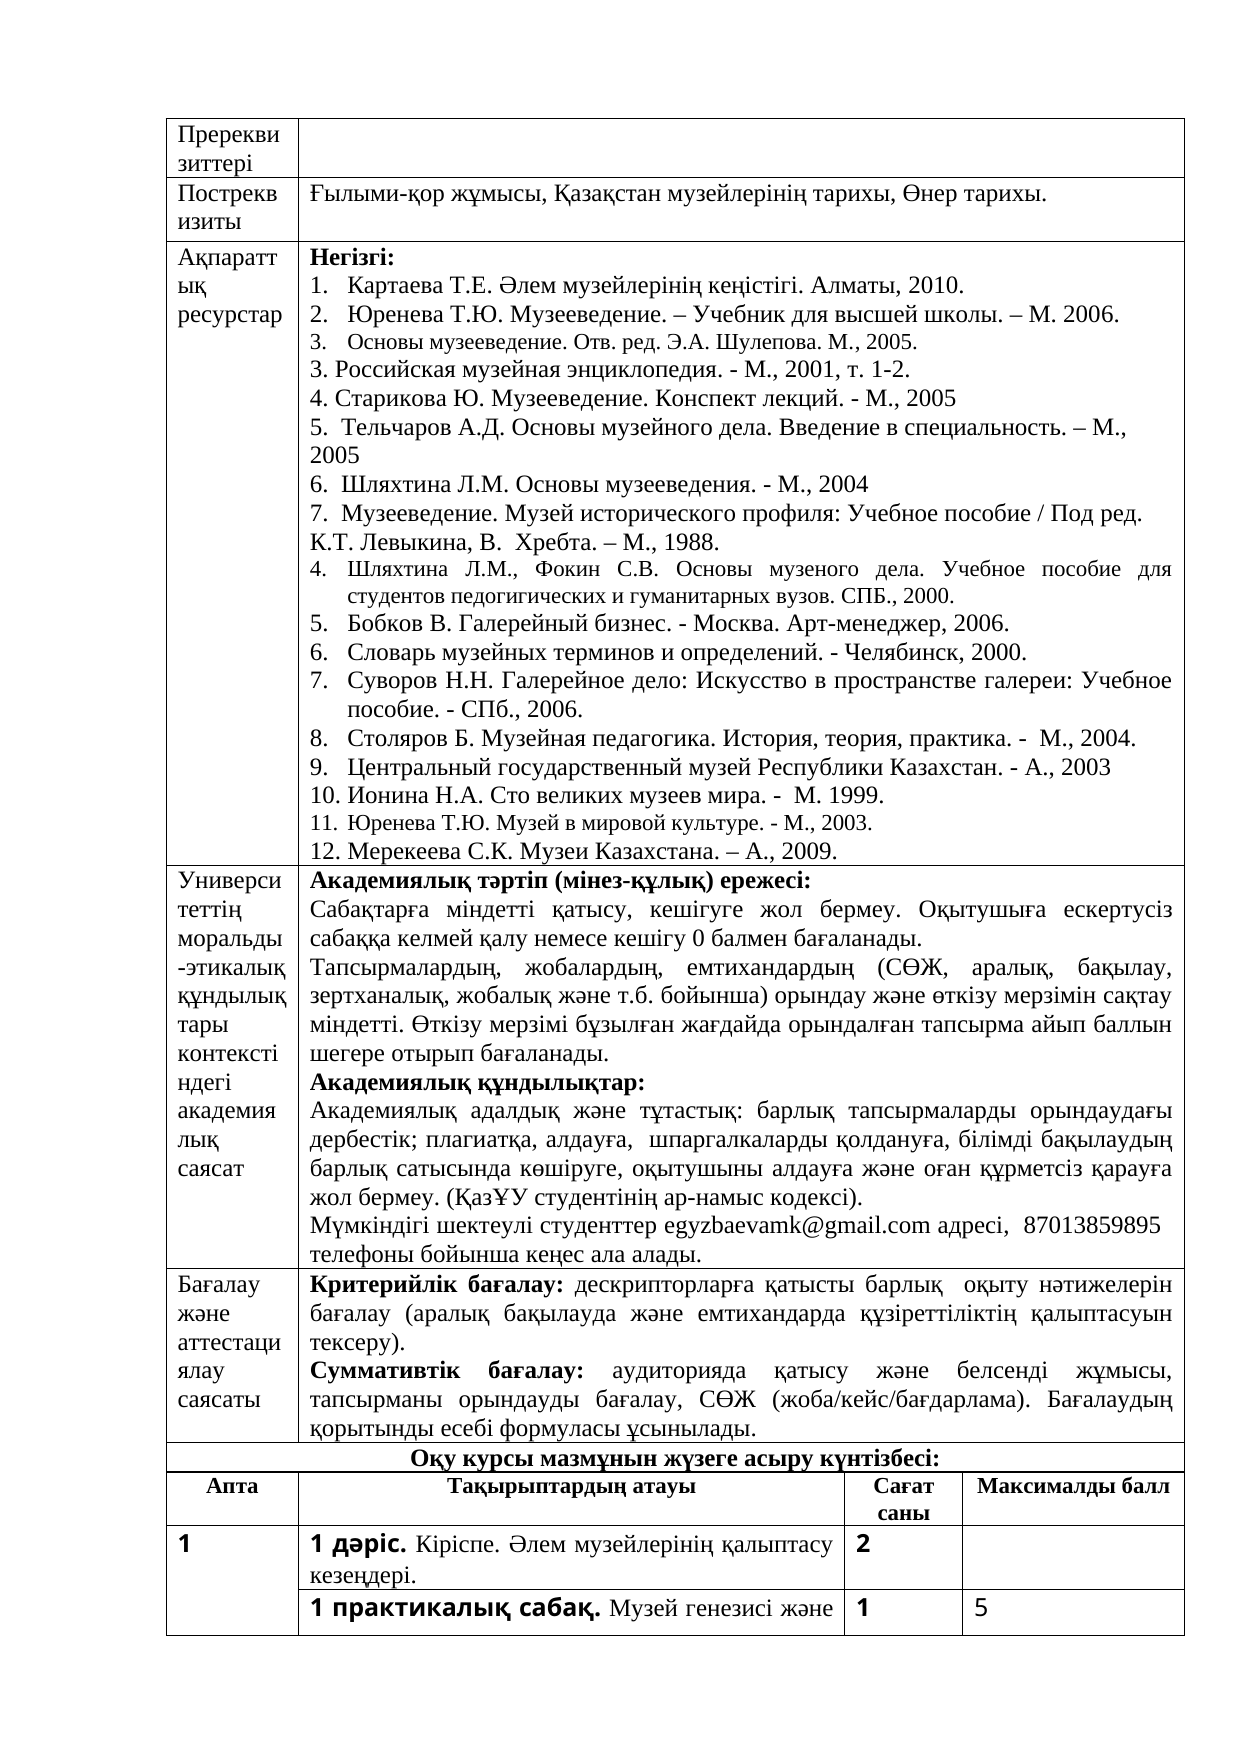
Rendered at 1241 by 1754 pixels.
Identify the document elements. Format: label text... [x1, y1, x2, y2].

table_cell Тақырыптардың атауы [299, 1473, 844, 1525]
table_cell Академиялық тәртіп (мінез-құлық) ережесі: Сабақтарға міндетті қатысу, кешігуге жол бермеу. Оқытушыға ескертусіз сабаққа келмей қалу немесе кешігу 0 балмен бағаланады. Тапсырмалардың, жобалардың, емтихандардың (СӨЖ, аралық, бақылау, зертханалық, жобалық және т.б. бойынша) орындау және өткізу мерзімін сақтау міндетті. Өткізу мерзімі бұзылған жағдайда орындалған тапсырма айып баллын шегере отырып бағаланады. Академиялық құндылықтар: Академиялық адалдық және тұтастық: барлық тапсырмаларды орындаудағы дербестік; плагиатқа, алдауға, шпаргалкаларды қолдануға, білімді бақылаудың барлық сатысында көшіруге, оқытушыны алдауға және оған құрметсіз қарауға жол бермеу. (ҚазҰУ студентінің ар-намыс кодексі). Мүмкіндігі шектеулі студенттер egyzbaevamk@gmail.com адресі, 87013859895 телефоны бойынша кеңес ала алады. [299, 866, 1184, 1268]
table_cell 1 [167, 1526, 298, 1635]
table_cell Сағат саны [845, 1473, 962, 1525]
table_cell Негізгі: Картаева Т.Е. Әлем музейлерінің кеңістігі. Алматы, 2010. Юренева Т.Ю. Музееведение. – Учебник для высшей школы. – М. 2006. Основы музееведение. Отв. ред. Э.А. Шулепова. М., 2005. 3. Российская музейная энциклопедия. - М., 2001, т. 1-2. 4. Старикова Ю. Музееведение. Конспект лекций. - М., 2005 5. Тельчаров А.Д. Основы музейного дела. Введение в специальность. – М., 2005 6. Шляхтина Л.М. Основы музееведения. - М., 2004 7. Музееведение. Музей исторического профиля: Учебное пособие / Под ред. К.Т. Левыкина, В. Хребта. – М., 1988. Шляхтина Л.М., Фокин С.В. Основы музеного дела. Учебное пособие для студентов педогигических и гуманитарных вузов. СПБ., 2000. Бобков В. Галерейный бизнес. - Москва. Арт-менеджер, 2006. Словарь музейных терминов и определений. - Челябинск, 2000. Суворов Н.Н. Галерейное дело: Искусство в пространстве галереи: Учебное пособие. - СПб., 2006. Столяров Б. Музейная педагогика. История, теория, практика. - М., 2004. Центральный государственный музей Республики Казахстан. - А., 2003 Ионина Н.А. Сто великих музеев мира. - М. 1999. Юренева Т.Ю. Музей в мировой культуре. - М., 2003. Мерекеева С.К. Музеи Казахстана. – А., 2009. [299, 242, 1184, 864]
table_cell Ғылыми-қор жұмысы, Қазақстан музейлерінің тарихы, Өнер тарихы. [299, 178, 1184, 241]
table_cell Пререквизиттері [167, 119, 298, 177]
table_cell Постреквизиты [167, 178, 298, 241]
table_cell Бағалау және аттестациялау саясаты [167, 1269, 298, 1442]
table_cell 1 [845, 1590, 962, 1635]
table_cell Апта [167, 1473, 298, 1525]
table_cell Максималды балл [963, 1473, 1184, 1525]
table_cell Критерийлік бағалау: дескрипторларға қатысты барлық оқыту нәтижелерін бағалау (аралық бақылауда және емтихандарда құзіреттіліктің қалыптасуын тексеру). Суммативтік бағалау: аудиторияда қатысу және белсенді жұмысы, тапсырманы орындауды бағалау, СӨЖ (жоба/кейс/бағдарлама). Бағалаудың қорытынды есебі формуласы ұсынылады. [299, 1269, 1184, 1442]
table_cell 2 [845, 1526, 962, 1589]
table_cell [299, 1590, 844, 1635]
table_cell Оқу курсы мазмұнын жүзеге асыру күнтізбесі: [167, 1443, 1184, 1471]
table_cell 1 дәріс. Кіріспе. Әлем музейлерінің қалыптасу кезеңдері. [299, 1526, 844, 1589]
table_cell [299, 119, 1184, 177]
table_cell Ақпараттық ресурстар [167, 242, 298, 864]
table_cell 5 [963, 1590, 1184, 1635]
table_cell [963, 1526, 1184, 1589]
table_cell Университеттің моральды-этикалық құндылықтары контекстіндегі академиялық саясат [167, 866, 298, 1268]
